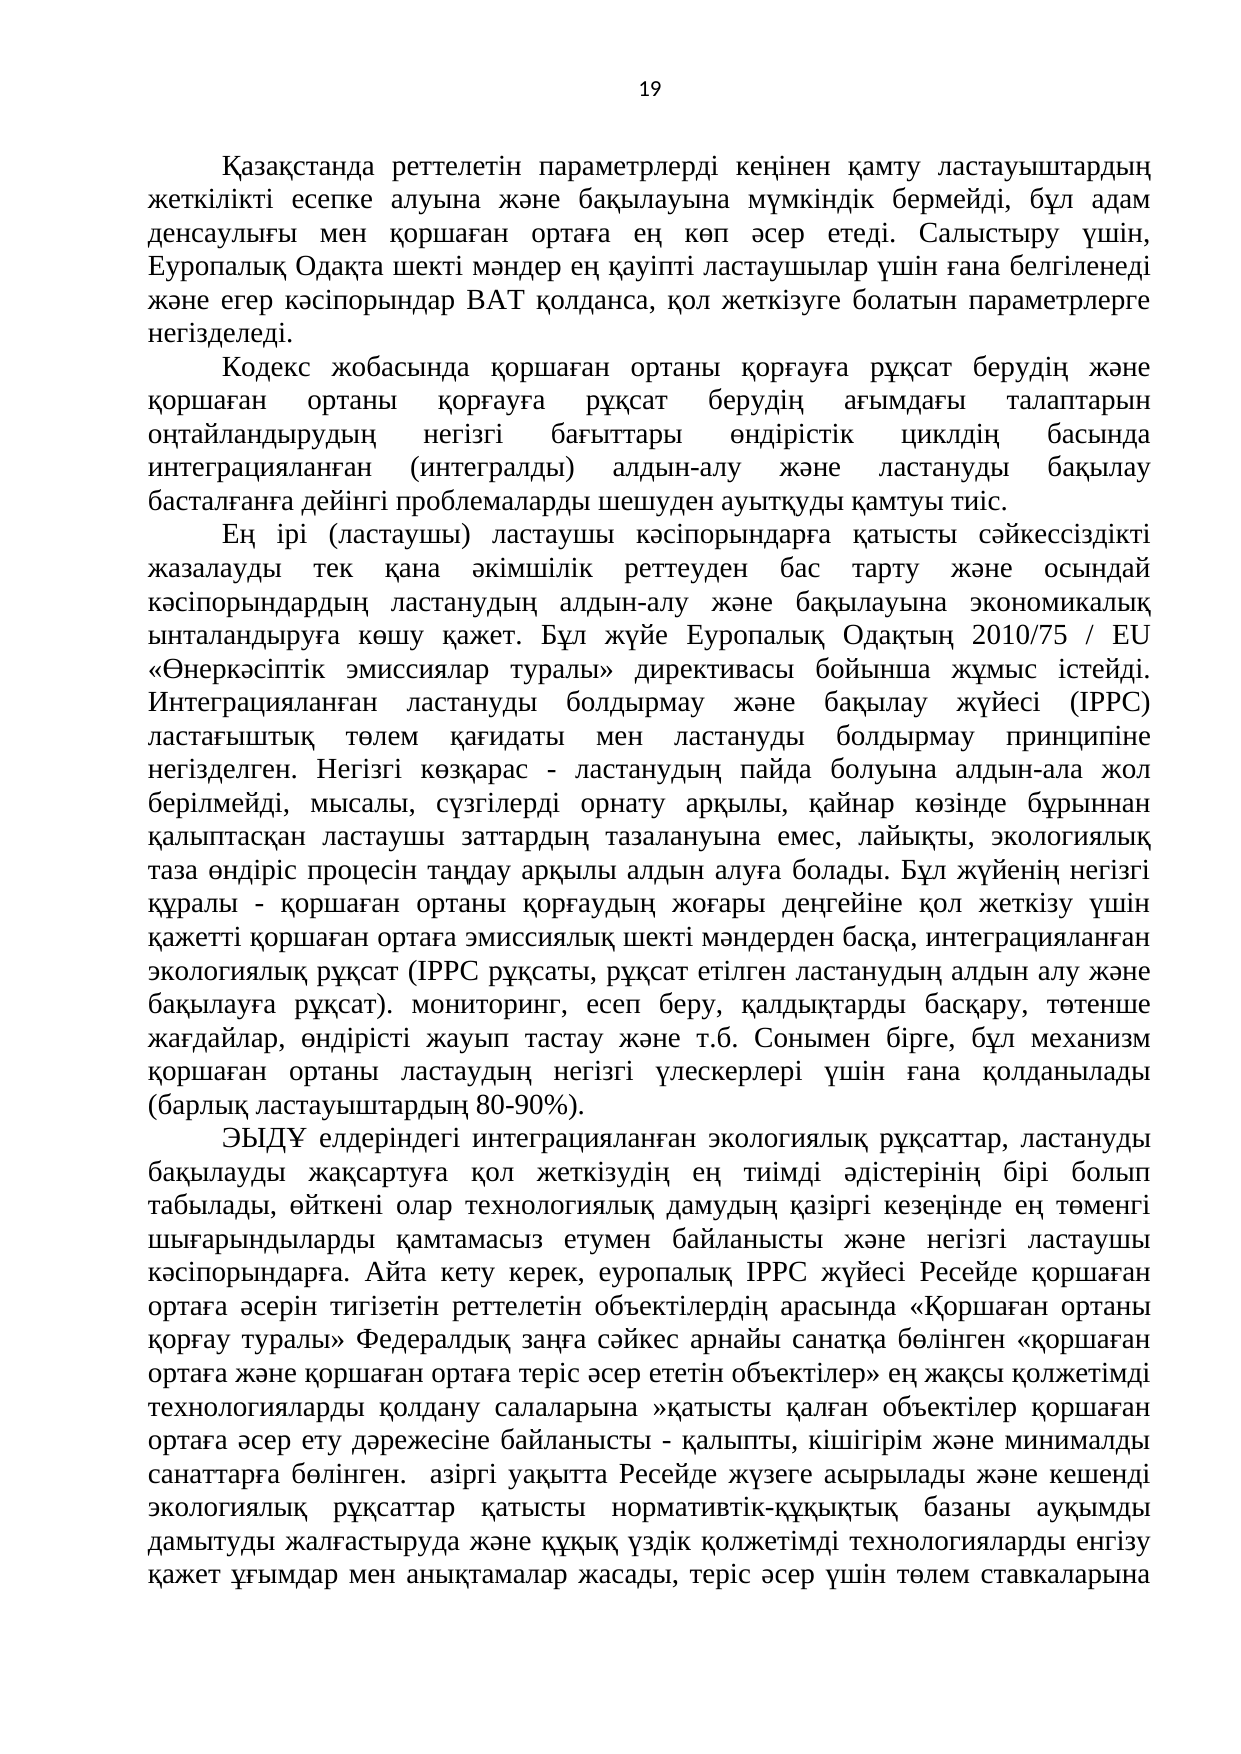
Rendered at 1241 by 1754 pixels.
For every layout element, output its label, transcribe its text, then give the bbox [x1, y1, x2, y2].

text Кодекс жобасында қоршаған ортаны қорғауға рұқсат берудің және қоршаған ортаны қорғауға рұқсат берудің ағымдағы талаптарын оңтайландырудың негізгі бағыттары өндірістік циклдің басында интеграцияланған (интегралды) алдын-алу және ластануды бақылау басталғанға дейінгі проблемаларды шешуден ауытқуды қамтуы тиіс. [148, 349, 1152, 517]
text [148, 1120, 1152, 1590]
text Ең ірі (ластаушы) ластаушы кəсіпорындарға қатысты сəйкессіздікті жазалауды тек қана əкімшілік реттеуден бас тарту жəне осындай кәсіпорындардың ластанудың алдын-алу жəне бақылауына экономикалық ынталандыруға көшу қажет. Бұл жүйе Еуропалық Одақтың 2010/75 / EU «Өнеркәсіптік эмиссиялар туралы» директивасы бойынша жұмыс істейді. Интеграцияланған ластануды болдырмау және бақылау жүйесі (IPPC) ластағыштық төлем қағидаты мен ластануды болдырмау принципіне негізделген. Негізгі көзқарас - ластанудың пайда болуына алдын-ала жол берілмейді, мысалы, сүзгілерді орнату арқылы, қайнар көзінде бұрыннан қалыптасқан ластаушы заттардың тазалануына емес, лайықты, экологиялық таза өндіріс процесін таңдау арқылы алдын алуға болады. Бұл жүйенің негізгі құралы - қоршаған ортаны қорғаудың жоғары деңгейіне қол жеткізу үшін қажетті қоршаған ортаға эмиссиялық шекті мәндерден басқа, интеграцияланған экологиялық рұқсат (IPPC рұқсаты, рұқсат етілген ластанудың алдын алу және бақылауға рұқсат). мониторинг, есеп беру, қалдықтарды басқару, төтенше жағдайлар, өндірісті жауып тастау және т.б. Сонымен бірге, бұл механизм қоршаған ортаны ластаудың негізгі үлескерлері үшін ғана қолданылады (барлық ластауыштардың 80-90%). [148, 517, 1152, 1120]
text Қазақстанда реттелетін параметрлерді кеңінен қамту ластауыштардың жеткілікті есепке алуына және бақылауына мүмкіндік бермейді, бұл адам денсаулығы мен қоршаған ортаға ең көп әсер етеді. Салыстыру үшін, Еуропалық Одақта шекті мәндер ең қауіпті ластаушылар үшін ғана белгіленеді және егер кәсіпорындар BAT қолданса, қол жеткізуге болатын параметрлерге негізделеді. [148, 148, 1152, 349]
